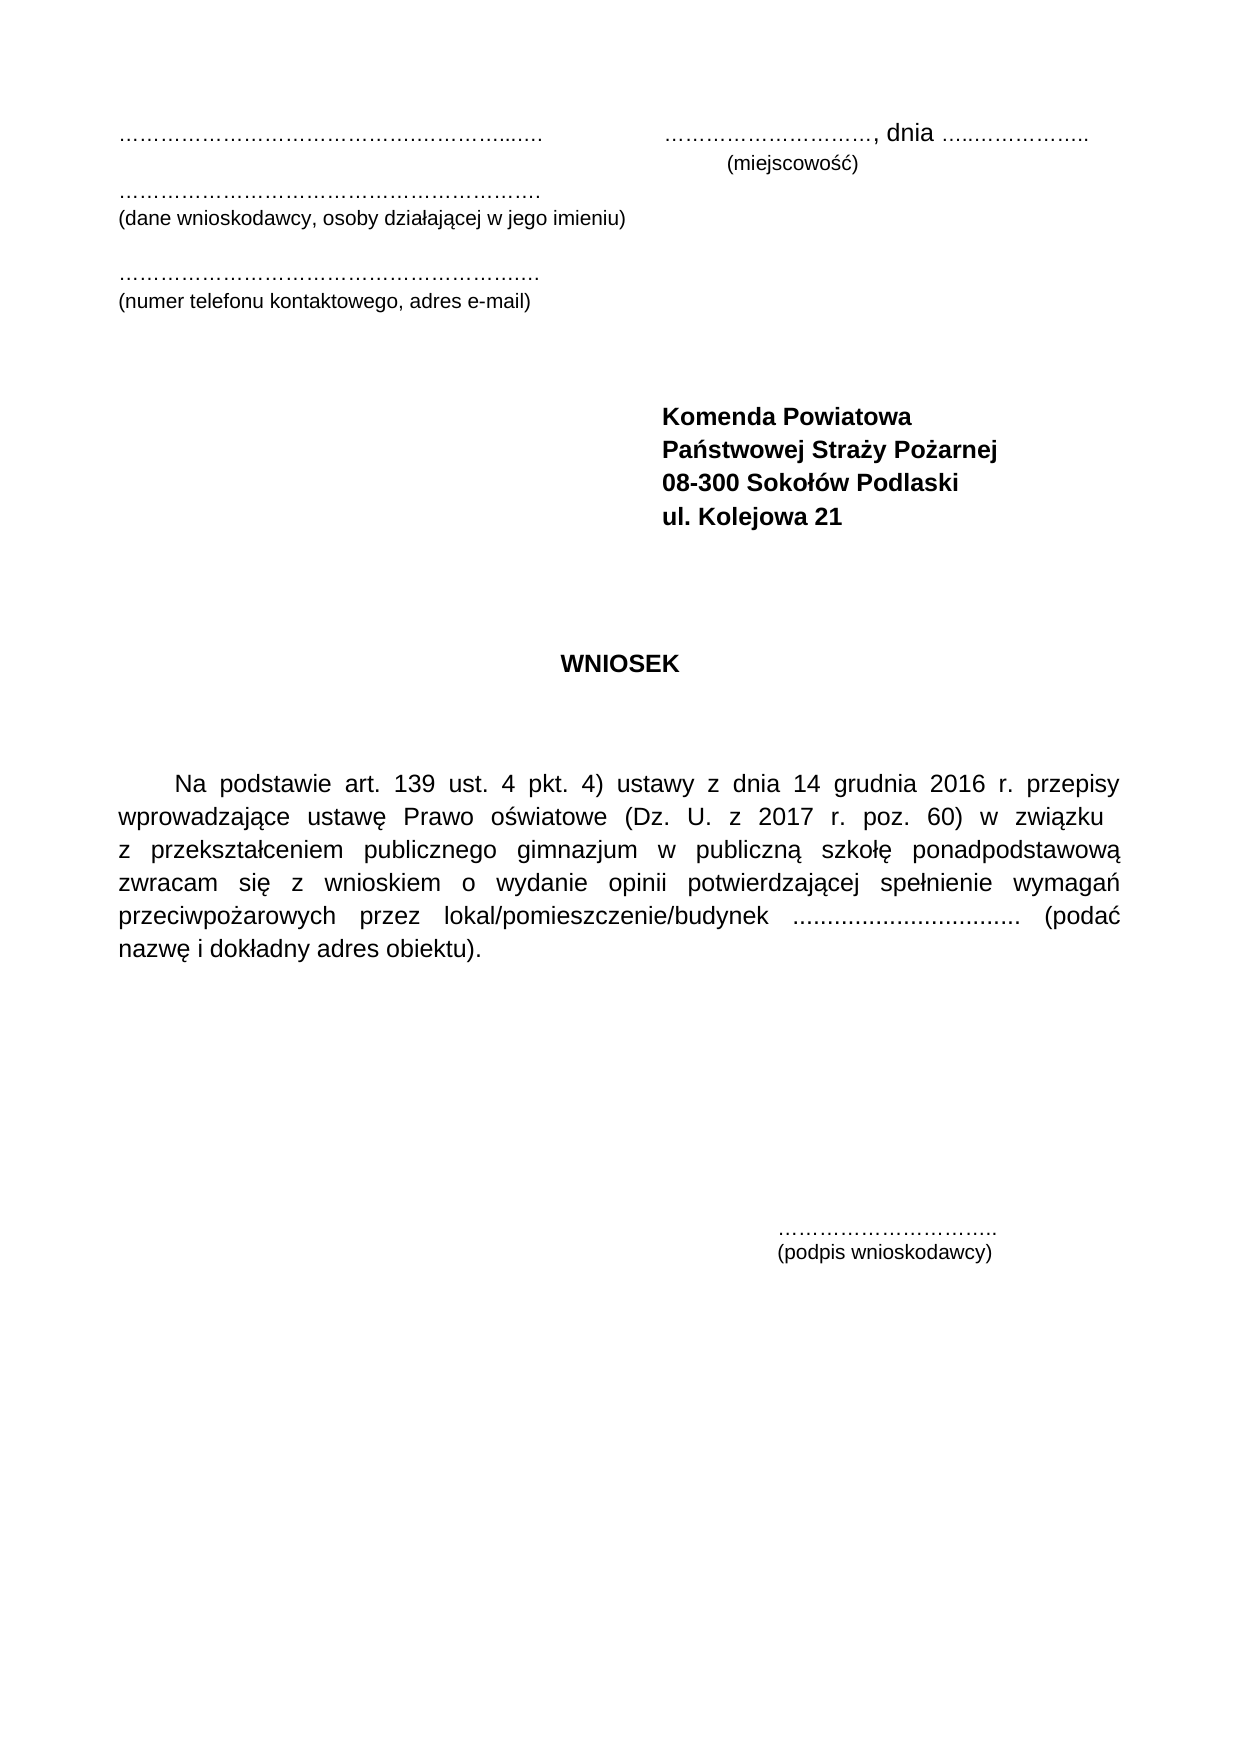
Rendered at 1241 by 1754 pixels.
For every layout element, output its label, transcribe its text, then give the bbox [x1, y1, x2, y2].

text 08-300 Sokołów Podlaski [118, 468, 1122, 497]
text (dane wnioskodawcy, osoby działającej w jego imieniu) [118, 206, 1122, 230]
text ………………………….. [118, 1216, 1122, 1240]
text (numer telefonu kontaktowego, adres e-mail) [118, 289, 1122, 313]
text WNIOSEK [118, 649, 1122, 678]
text (miejscowość) [118, 151, 1122, 175]
text ……………………………………………………. [118, 179, 1122, 203]
text Na podstawie art. 139 ust. 4 pkt. 4) ustawy z dnia 14 grudnia 2016 r. przepisy wprowadzające ustawę Prawo oświatowe (Dz. U. z 2017 r. poz. 60) w związku z przekształceniem publicznego gimnazjum w publiczną szkołę ponadpodstawową zwracam się z wnioskiem o wydanie opinii potwierdzającej spełnienie wymagań przeciwpożarowych przez lokal/pomieszczenie/budynek ................................. (podać nazwę i dokładny adres obiektu). [118, 769, 1122, 963]
text ………………………………………………….… [118, 261, 1122, 285]
text ul. Kolejowa 21 [118, 501, 1122, 530]
text Komenda Powiatowa [118, 402, 1122, 431]
text Państwowej Straży Pożarnej [118, 435, 1122, 464]
text …………………………………….…………...…. …………………………, dnia …..…………….. [118, 118, 1122, 147]
text (podpis wnioskodawcy) [118, 1240, 1122, 1264]
